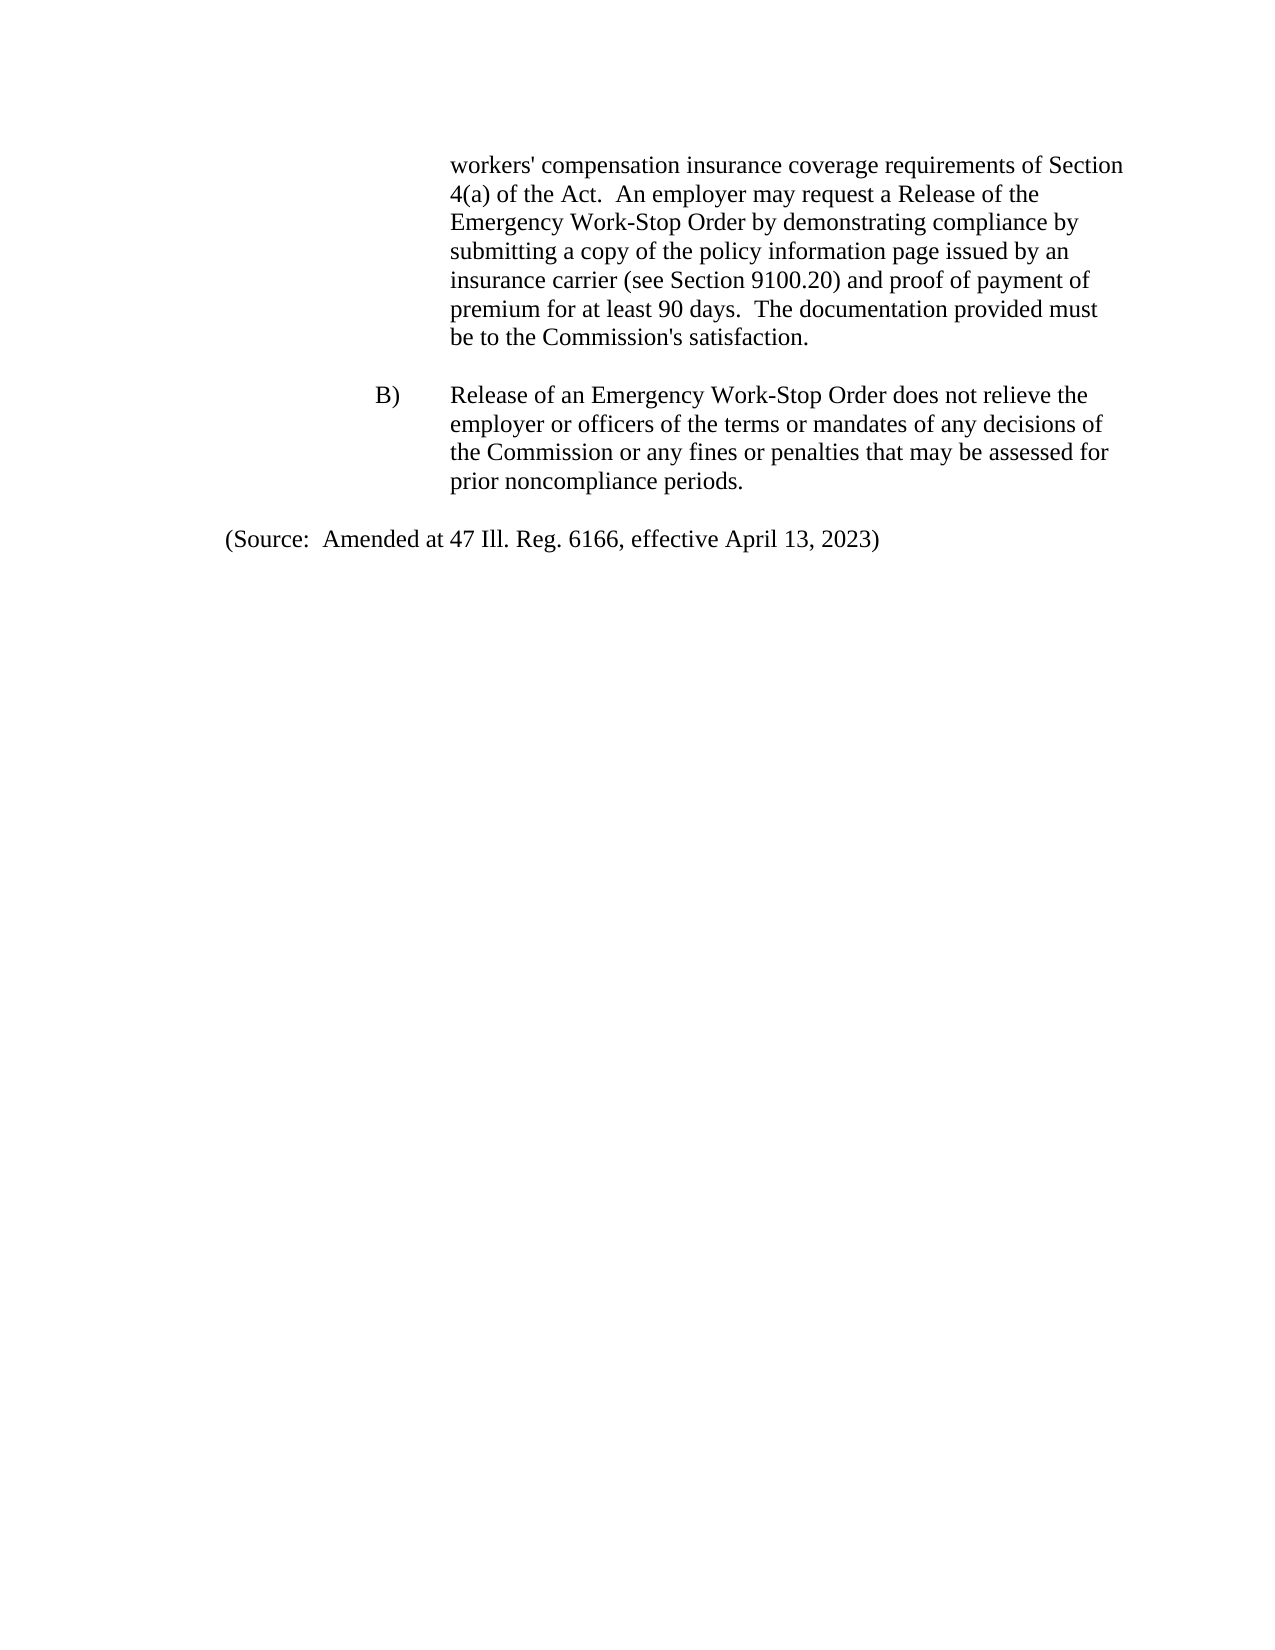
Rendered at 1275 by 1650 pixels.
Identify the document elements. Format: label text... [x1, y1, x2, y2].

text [375, 150, 1125, 351]
text (Source: Amended at 47 Ill. Reg. 6166, effective April 13, 2023) [225, 524, 1125, 552]
text B) Release of an Emergency Work-Stop Order does not relieve the employer or officers of the terms or mandates of any decisions of the Commission or any fines or penalties that may be assessed for prior noncompliance periods. [375, 380, 1125, 495]
